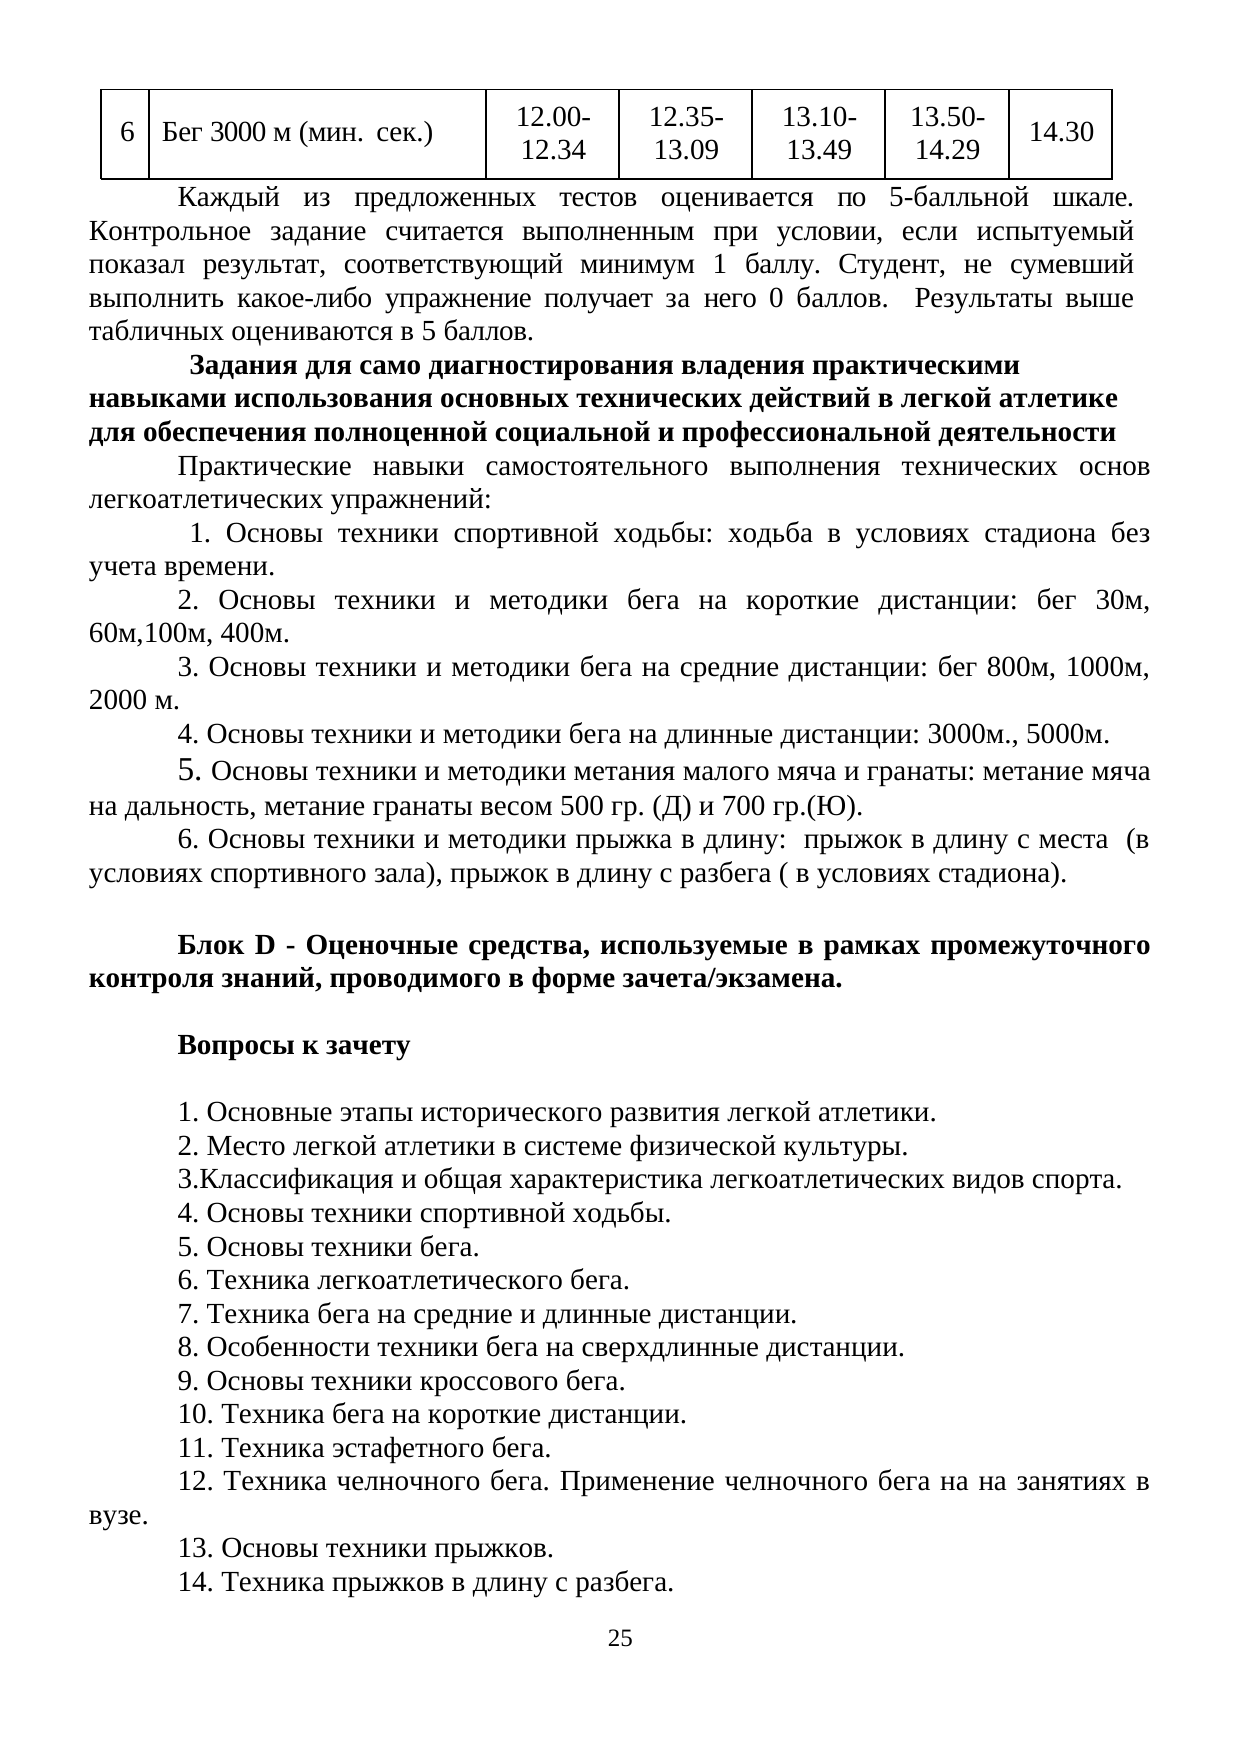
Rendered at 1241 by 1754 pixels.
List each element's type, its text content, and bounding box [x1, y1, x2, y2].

text 4. Основы техники и методики бега на длинные дистанции: 3000м., 5000м. [89, 716, 1152, 749]
text Каждый из предложенных тестов оценивается по 5-балльной шкале. Контрольное задание считается выполненным при условии, если испытуемый показал результат, соответствующий минимум 1 баллу. Студент, не сумевший выполнить какое-либо упражнение получает за него 0 баллов. Результаты выше табличных оцениваются в 5 баллов. [89, 179, 1134, 347]
text 7. Техника бега на средние и длинные дистанции. [89, 1296, 1152, 1329]
table_cell 6 [102, 90, 148, 178]
text 13. Основы техники прыжков. [89, 1531, 1152, 1564]
text 3. Основы техники и методики бега на средние дистанции: бег 800м, 1000м, 2000 м. [89, 649, 1152, 716]
table_cell 12.35- 13.09 [620, 90, 751, 178]
text 9. Основы техники кроссового бега. [89, 1363, 1152, 1396]
text 3.Классификация и общая характеристика легкоатлетических видов спорта. [89, 1162, 1152, 1195]
text 2. Основы техники и методики бега на короткие дистанции: бег 30м, 60м,100м, 400м. [89, 582, 1152, 649]
text 6. Техника легкоатлетического бега. [89, 1262, 1152, 1296]
text 14. Техника прыжков в длину с разбега. [89, 1564, 1152, 1598]
text Задания для само диагностирования владения практическими навыками использования основных технических действий в легкой атлетике для обеспечения полноценной социальной и профессиональной деятельности [89, 347, 1152, 448]
text 5. Основы техники и методики метания малого мяча и гранаты: метание мяча на дальность, метание гранаты весом 500 гр. (Д) и 700 гр.(Ю). [89, 749, 1152, 821]
table_cell 13.50- 14.29 [886, 90, 1008, 178]
text 5. Основы техники бега. [89, 1229, 1152, 1262]
text 1. Основные этапы исторического развития легкой атлетики. [89, 1094, 1152, 1128]
table_cell 13.10- 13.49 [753, 90, 884, 178]
text 1. Основы техники спортивной ходьбы: ходьба в условиях стадиона без учета времени. [89, 515, 1152, 582]
table_cell 14.30 [1010, 90, 1111, 178]
text 12. Техника челночного бега. Применение челночного бега на на занятиях в вузе. [89, 1463, 1152, 1531]
text 6. Основы техники и методики прыжка в длину: прыжок в длину с места (в условиях спортивного зала), прыжок в длину с разбега ( в условиях стадиона). [89, 821, 1152, 888]
text 10. Техника бега на короткие дистанции. [89, 1396, 1152, 1430]
text 4. Основы техники спортивной ходьбы. [89, 1195, 1152, 1229]
text Практические навыки самостоятельного выполнения технических основ легкоатлетических упражнений: [89, 448, 1152, 515]
text 2. Место легкой атлетики в системе физической культуры. [89, 1128, 1152, 1162]
text 8. Особенности техники бега на сверхдлинные дистанции. [89, 1329, 1152, 1363]
text Вопросы к зачету [89, 1027, 1152, 1061]
table_cell 12.00- 12.34 [487, 90, 618, 178]
table_cell Бег 3000 м (мин. сек.) [150, 90, 485, 178]
text Блок D - Оценочные средства, используемые в рамках промежуточного контроля знаний, проводимого в форме зачетa/экзамена. [89, 927, 1152, 994]
text 11. Техника эстафетного бега. [89, 1430, 1152, 1463]
